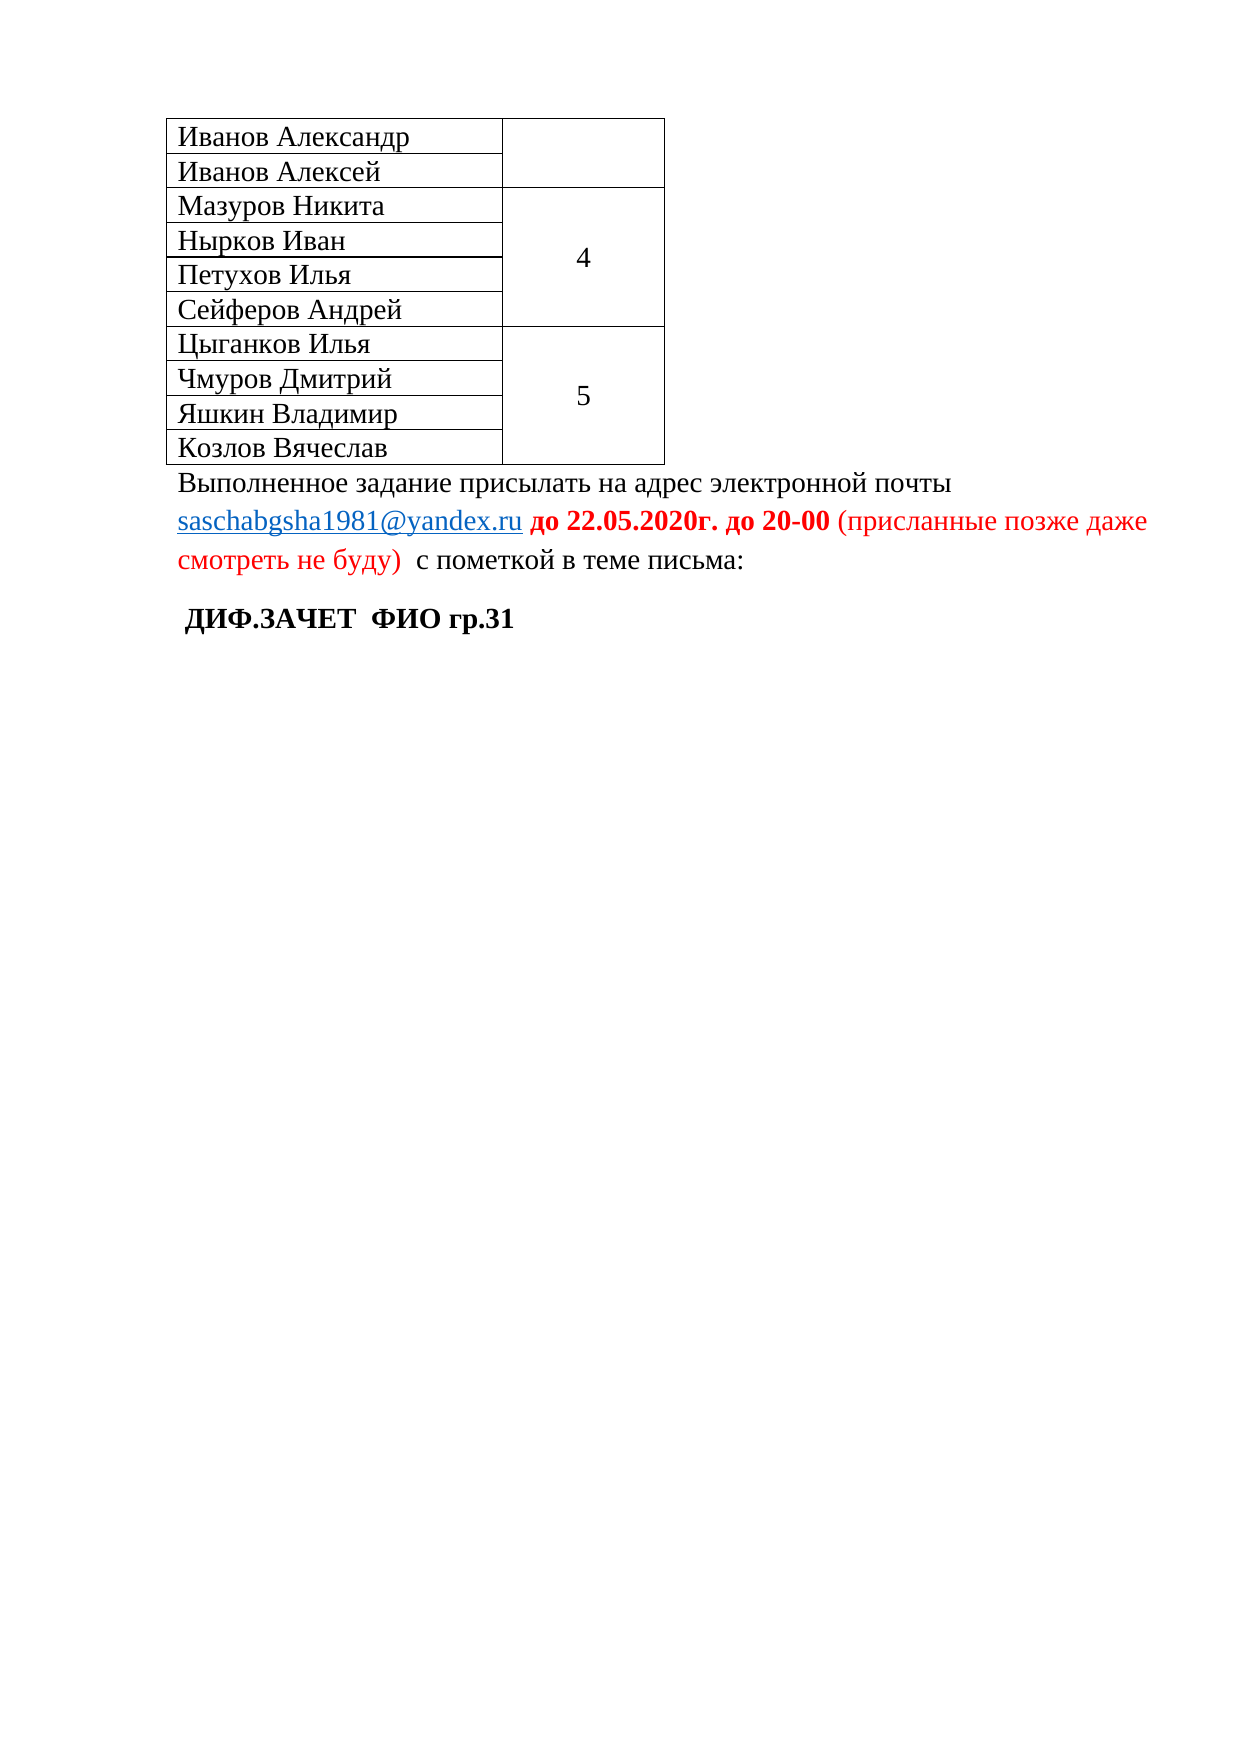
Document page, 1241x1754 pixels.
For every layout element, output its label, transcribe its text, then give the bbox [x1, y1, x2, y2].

table_cell Цыганков Илья [167, 327, 502, 360]
table_cell Нырков Иван [167, 223, 502, 256]
table_cell Яшкин Владимир [167, 396, 502, 429]
table_cell Сейферов Андрей [167, 292, 502, 326]
text Выполненное задание присылать на адрес электронной почты saschabgsha1981@yandex.ru до 22.05.2020г. до 20-00 (присланные позже даже смотреть не буду) с пометкой в теме письма: [177, 465, 1152, 576]
table_cell Иванов Александр [167, 119, 502, 153]
table_cell Петухов Илья [167, 258, 502, 291]
table_cell Мазуров Никита [167, 188, 502, 222]
table_cell 5 [503, 327, 664, 464]
table_cell Чмуров Дмитрий [167, 361, 502, 395]
text ДИФ.ЗАЧЕТ ФИО гр.31 [177, 601, 1152, 635]
table_cell 4 [503, 188, 664, 326]
table_cell Козлов Вячеслав [167, 430, 502, 464]
table_cell Иванов Алексей [167, 154, 502, 187]
